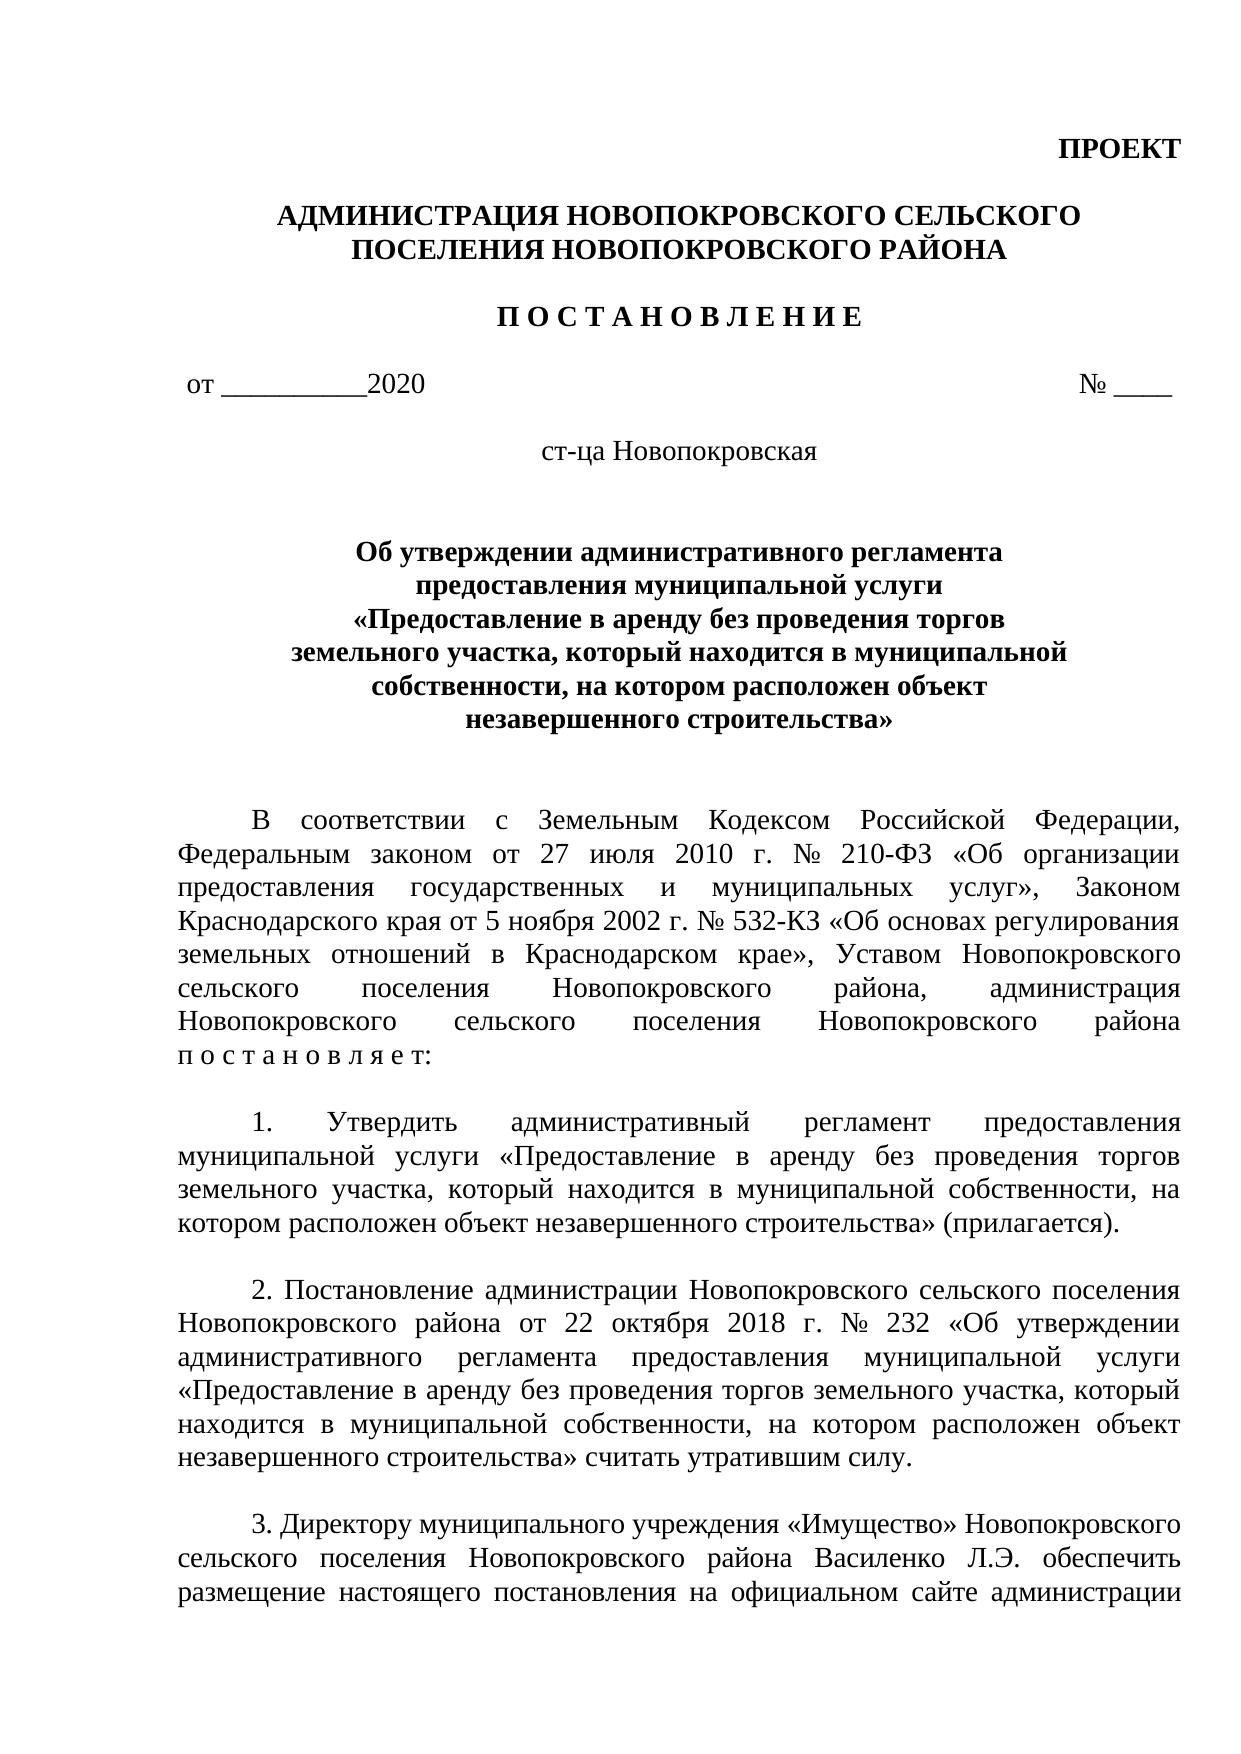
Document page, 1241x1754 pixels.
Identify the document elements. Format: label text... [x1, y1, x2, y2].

text В соответствии с Земельным Кодексом Российской Федерации, Федеральным законом от 27 июля 2010 г. № 210-ФЗ «Об организации предоставления государственных и муниципальных услуг», Законом Краснодарского края от 5 ноября 2002 г. № 532-КЗ «Об основах регулирования земельных отношений в Краснодарском крае», Уставом Новопокровского сельского поселения Новопокровского района, администрация Новопокровского сельского поселения Новопокровского района п о с т а н о в л я е т: [177, 802, 1181, 1071]
text собственности, на котором расположен объект [177, 668, 1181, 702]
text 2. Постановление администрации Новопокровского сельского поселения Новопокровского района от 22 октября 2018 г. № 232 «Об утверждении административного регламента предоставления муниципальной услуги «Предоставление в аренду без проведения торгов земельного участка, который находится в муниципальной собственности, на котором расположен объект незавершенного строительства» считать утратившим силу. [177, 1272, 1181, 1473]
text незавершенного строительства» [177, 702, 1181, 735]
text П О С Т А Н О В Л Е Н И Е [177, 299, 1181, 333]
text 1. Утвердить административный регламент предоставления муниципальной услуги «Предоставление в аренду без проведения торгов земельного участка, который находится в муниципальной собственности, на котором расположен объект незавершенного строительства» (прилагается). [177, 1104, 1181, 1238]
text Об утверждении административного регламента [177, 534, 1181, 567]
text предоставления муниципальной услуги [177, 567, 1181, 601]
text земельного участка, который находится в муниципальной [177, 634, 1181, 668]
text от __________2020 № ____ [177, 366, 1181, 400]
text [177, 1507, 1181, 1607]
text ст-ца Новопокровская [177, 433, 1181, 467]
text АДМИНИСТРАЦИЯ НОВОПОКРОВСКОГО СЕЛЬСКОГО ПОСЕЛЕНИЯ НОВОПОКРОВСКОГО РАЙОНА [177, 198, 1181, 266]
text ПРОЕКТ [177, 131, 1181, 165]
text «Предоставление в аренду без проведения торгов [177, 601, 1181, 634]
